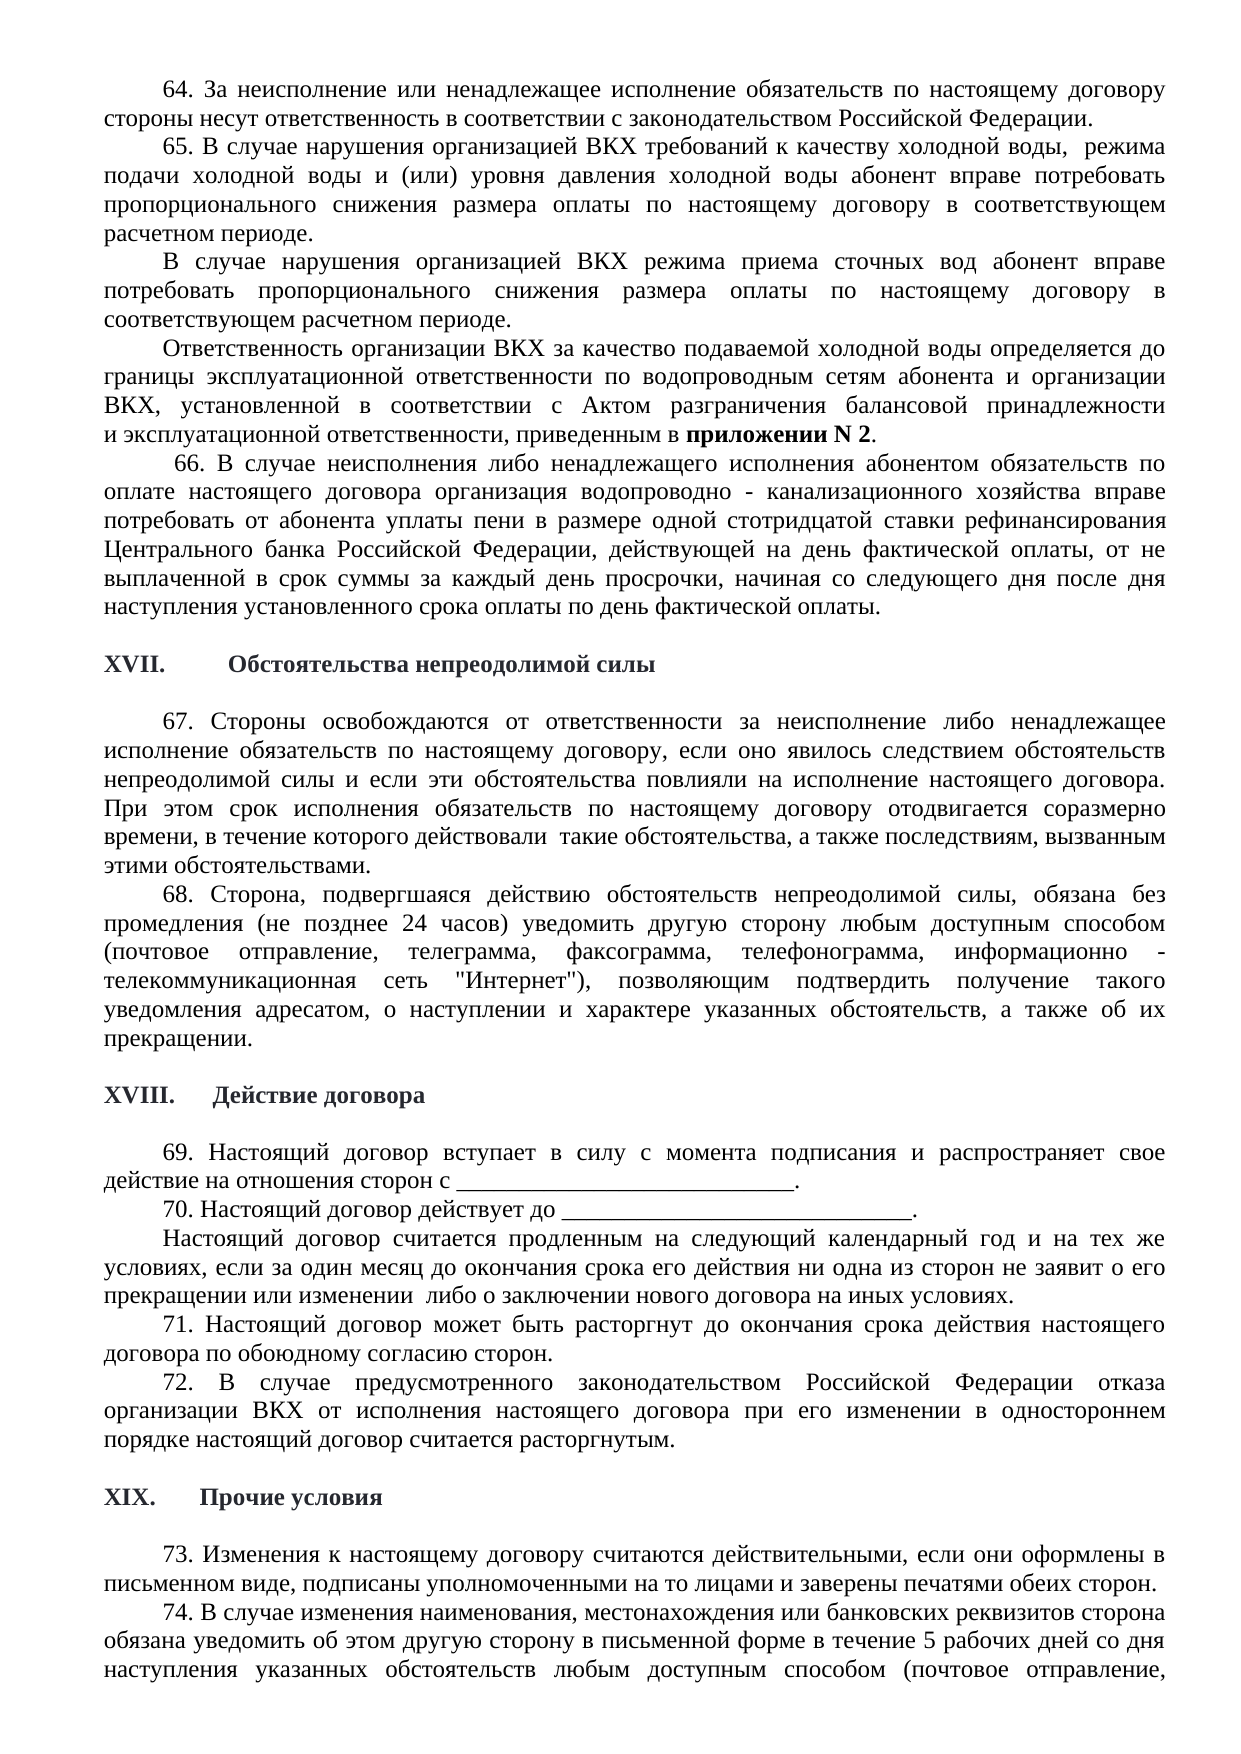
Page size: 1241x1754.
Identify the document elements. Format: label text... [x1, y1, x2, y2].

text 68. Сторона, подвергшаяся действию обстоятельств непреодолимой силы, обязана без промедления (не позднее 24 часов) уведомить другую сторону любым доступным способом (почтовое отправление, телеграмма, факсограмма, телефонограмма, информационно - телекоммуникационная сеть "Интернет"), позволяющим подтвердить получение такого уведомления адресатом, о наступлении и характере указанных обстоятельств, а также об их прекращении. [103, 879, 1167, 1051]
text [103, 1597, 1167, 1683]
text XVII. Обстоятельства непреодолимой силы [103, 649, 1167, 678]
text 67. Стороны освобождаются от ответственности за неисполнение либо ненадлежащее исполнение обязательств по настоящему договору, если оно явилось следствием обстоятельств непреодолимой силы и если эти обстоятельства повлияли на исполнение настоящего договора. При этом срок исполнения обязательств по настоящему договору отодвигается соразмерно времени, в течение которого действовали такие обстоятельства, а также последствиям, вызванным этими обстоятельствами. [103, 706, 1167, 879]
text 65. В случае нарушения организацией ВКХ требований к качеству холодной воды, режима подачи холодной воды и (или) уровня давления холодной воды абонент вправе потребовать пропорционального снижения размера оплаты по настоящему договору в соответствующем расчетном периоде. [103, 131, 1167, 246]
text 73. Изменения к настоящему договору считаются действительными, если они оформлены в письменном виде, подписаны уполномоченными на то лицами и заверены печатями обеих сторон. [103, 1539, 1167, 1597]
text 70. Настоящий договор действует до ____________________________. [103, 1194, 1167, 1223]
text 64. За неисполнение или ненадлежащее исполнение обязательств по настоящему договору стороны несут ответственность в соответствии с законодательством Российской Федерации. [103, 74, 1167, 131]
text 71. Настоящий договор может быть расторгнут до окончания срока действия настоящего договора по обоюдному согласию сторон. [103, 1309, 1167, 1367]
text XIX. Прочие условия [103, 1482, 1167, 1511]
text 66. В случае неисполнения либо ненадлежащего исполнения абонентом обязательств по оплате настоящего договора организация водопроводно - канализационного хозяйства вправе потребовать от абонента уплаты пени в размере одной стотридцатой ставки рефинансирования Центрального банка Российской Федерации, действующей на день фактической оплаты, от не выплаченной в срок суммы за каждый день просрочки, начиная со следующего дня после дня наступления установленного срока оплаты по день фактической оплаты. [103, 448, 1167, 620]
text В случае нарушения организацией ВКХ режима приема сточных вод абонент вправе потребовать пропорционального снижения размера оплаты по настоящему договору в соответствующем расчетном периоде. [103, 246, 1167, 333]
text XVIII. Действие договора [103, 1080, 1167, 1109]
text 69. Настоящий договор вступает в силу с момента подписания и распространяет свое действие на отношения сторон с ___________________________. [103, 1137, 1167, 1194]
text 72. В случае предусмотренного законодательством Российской Федерации отказа организации ВКХ от исполнения настоящего договора при его изменении в одностороннем порядке настоящий договор считается расторгнутым. [103, 1367, 1167, 1453]
text Ответственность организации ВКХ за качество подаваемой холодной воды определяется до границы эксплуатационной ответственности по водопроводным сетям абонента и организации ВКХ, установленной в соответствии с Актом разграничения балансовой принадлежности и эксплуатационной ответственности, приведенным в приложении N 2. [103, 333, 1167, 448]
text Настоящий договор считается продленным на следующий календарный год и на тех же условиях, если за один месяц до окончания срока его действия ни одна из сторон не заявит о его прекращении или изменении либо о заключении нового договора на иных условиях. [103, 1223, 1167, 1309]
